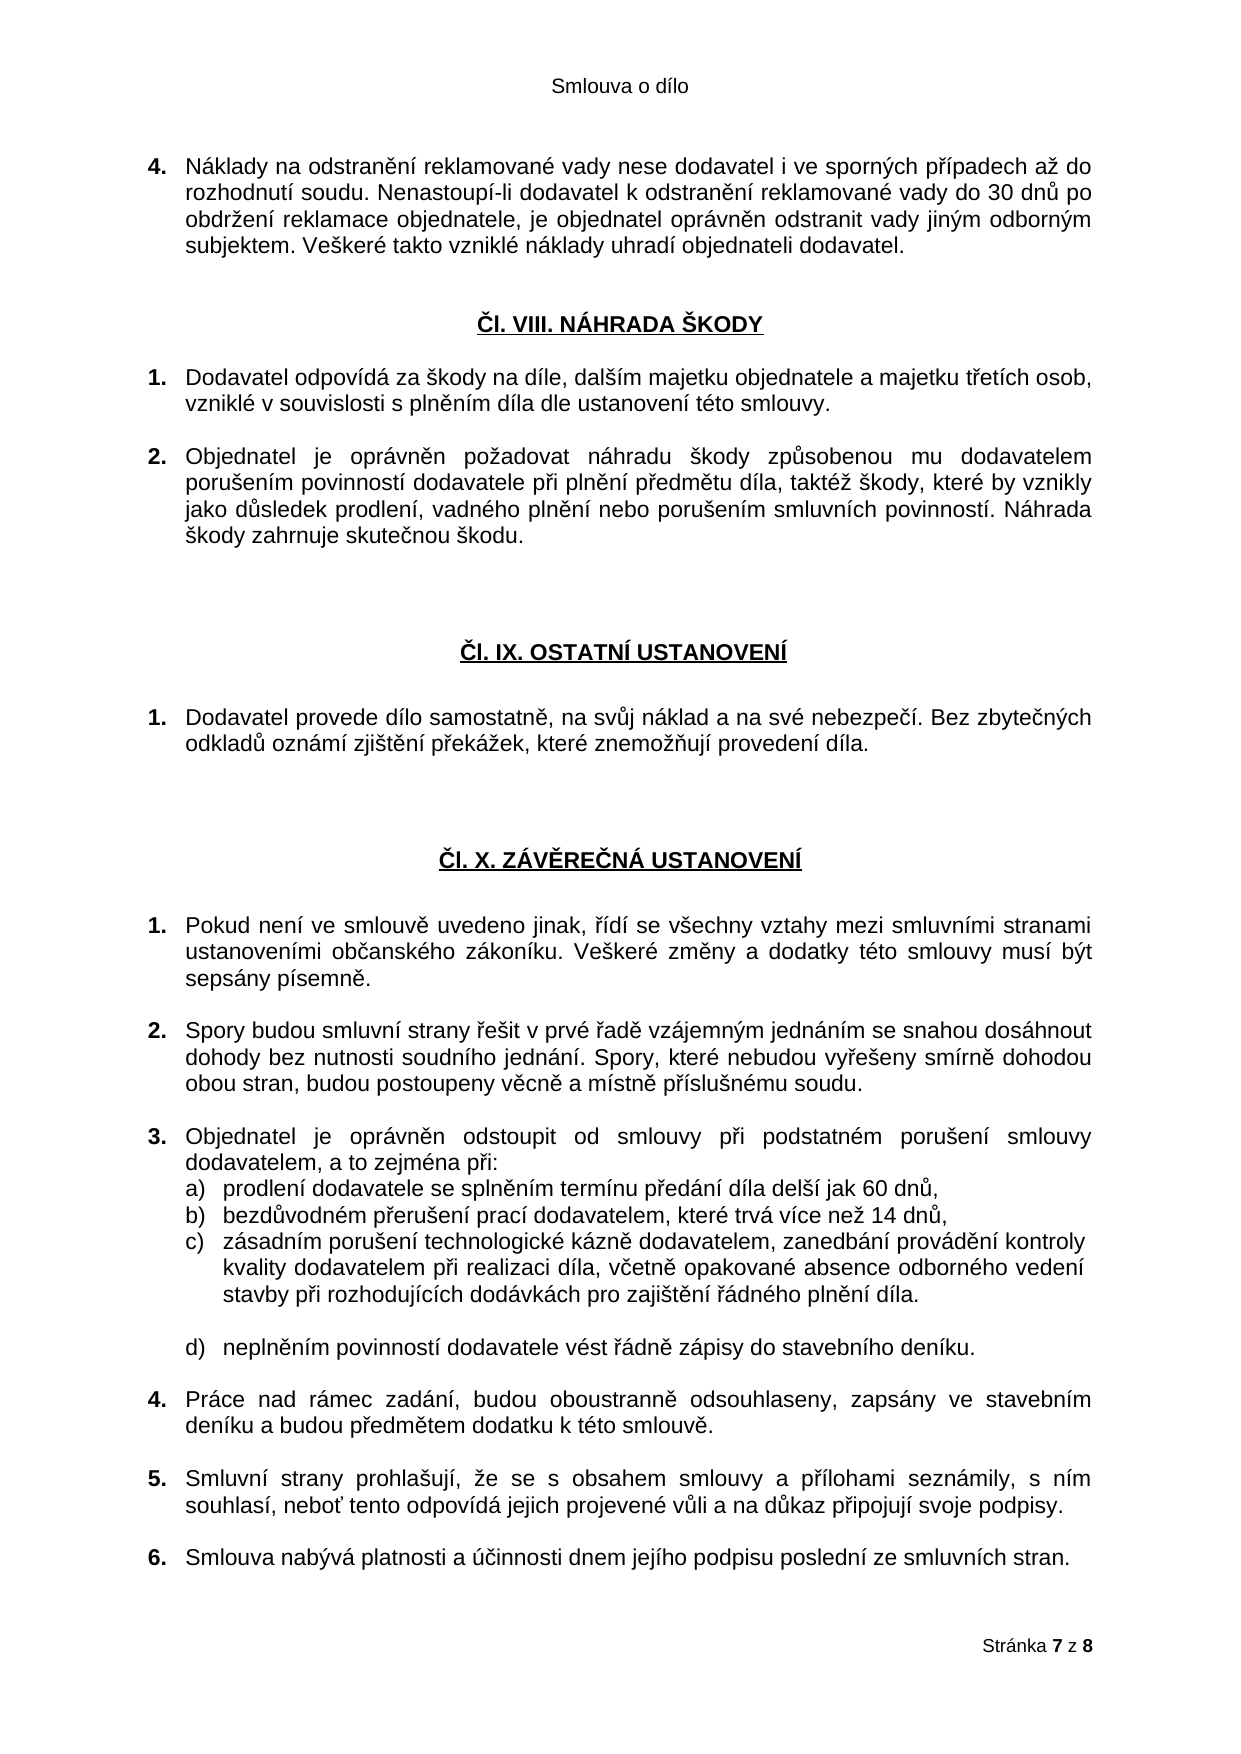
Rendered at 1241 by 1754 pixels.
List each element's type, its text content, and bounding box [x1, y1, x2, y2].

text Čl. X. ZÁVĚREČNÁ USTANOVENÍ [148, 847, 1092, 873]
text Čl. IX. OSTATNÍ USTANOVENÍ [148, 638, 1092, 665]
list Smluvní strany prohlašují, že se s obsahem smlouvy a přílohami seznámily, s ním souhlasí, neboť tento odpovídá jejich projevené vůli a na důkaz připojují svoje podpisy. [148, 1465, 1092, 1518]
list Dodavatel provede dílo samostatně, na svůj náklad a na své nebezpečí. Bez zbytečných odkladů oznámí zjištění překážek, které znemožňují provedení díla. [148, 704, 1092, 756]
list Spory budou smluvní strany řešit v prvé řadě vzájemným jednáním se snahou dosáhnout dohody bez nutnosti soudního jednání. Spory, které nebudou vyřešeny smírně dohodou obou stran, budou postoupeny věcně a místně příslušnému soudu. [148, 1017, 1092, 1096]
list Náklady na odstranění reklamované vady nese dodavatel i ve sporných případech až do rozhodnutí soudu. Nenastoupí-li dodavatel k odstranění reklamované vady do 30 dnů po obdržení reklamace objednatele, je objednatel oprávněn odstranit vady jiným odborným subjektem. Veškeré takto vzniklé náklady uhradí objednateli dodavatel. [148, 153, 1092, 258]
list Pokud není ve smlouvě uvedeno jinak, řídí se všechny vztahy mezi smluvními stranami ustanoveními občanského zákoníku. Veškeré změny a dodatky této smlouvy musí být sepsány písemně. [148, 912, 1092, 991]
list Dodavatel odpovídá za škody na díle, dalším majetku objednatele a majetku třetích osob, vzniklé v souvislosti s plněním díla dle ustanovení této smlouvy. [148, 364, 1092, 416]
text Čl. VIII. NÁHRADA ŠKODY [148, 311, 1092, 337]
list Objednatel je oprávněn požadovat náhradu škody způsobenou mu dodavatelem porušením povinností dodavatele při plnění předmětu díla, taktéž škody, které by vznikly jako důsledek prodlení, vadného plnění nebo porušením smluvních povinností. Náhrada škody zahrnuje skutečnou škodu. [148, 443, 1092, 548]
text a) prodlení dodavatele se splněním termínu předání díla delší jak 60 dnů, [185, 1175, 1092, 1202]
text b) bezdůvodném přerušení prací dodavatelem, které trvá více než 14 dnů, [185, 1202, 1092, 1228]
text d) neplněním povinností dodavatele vést řádně zápisy do stavebního deníku. [185, 1333, 1092, 1360]
list Objednatel je oprávněn odstoupit od smlouvy při podstatném porušení smlouvy dodavatelem, a to zejména při: [148, 1123, 1092, 1175]
text c) zásadním porušení technologické kázně dodavatelem, zanedbání provádění kontroly kvality dodavatelem při realizaci díla, včetně opakované absence odborného vedení stavby při rozhodujících dodávkách pro zajištění řádného plnění díla. [185, 1228, 1092, 1307]
list Smlouva nabývá platnosti a účinnosti dnem jejího podpisu poslední ze smluvních stran. [148, 1544, 1092, 1571]
list Práce nad rámec zadání, budou oboustranně odsouhlaseny, zapsány ve stavebním deníku a budou předmětem dodatku k této smlouvě. [148, 1386, 1092, 1439]
